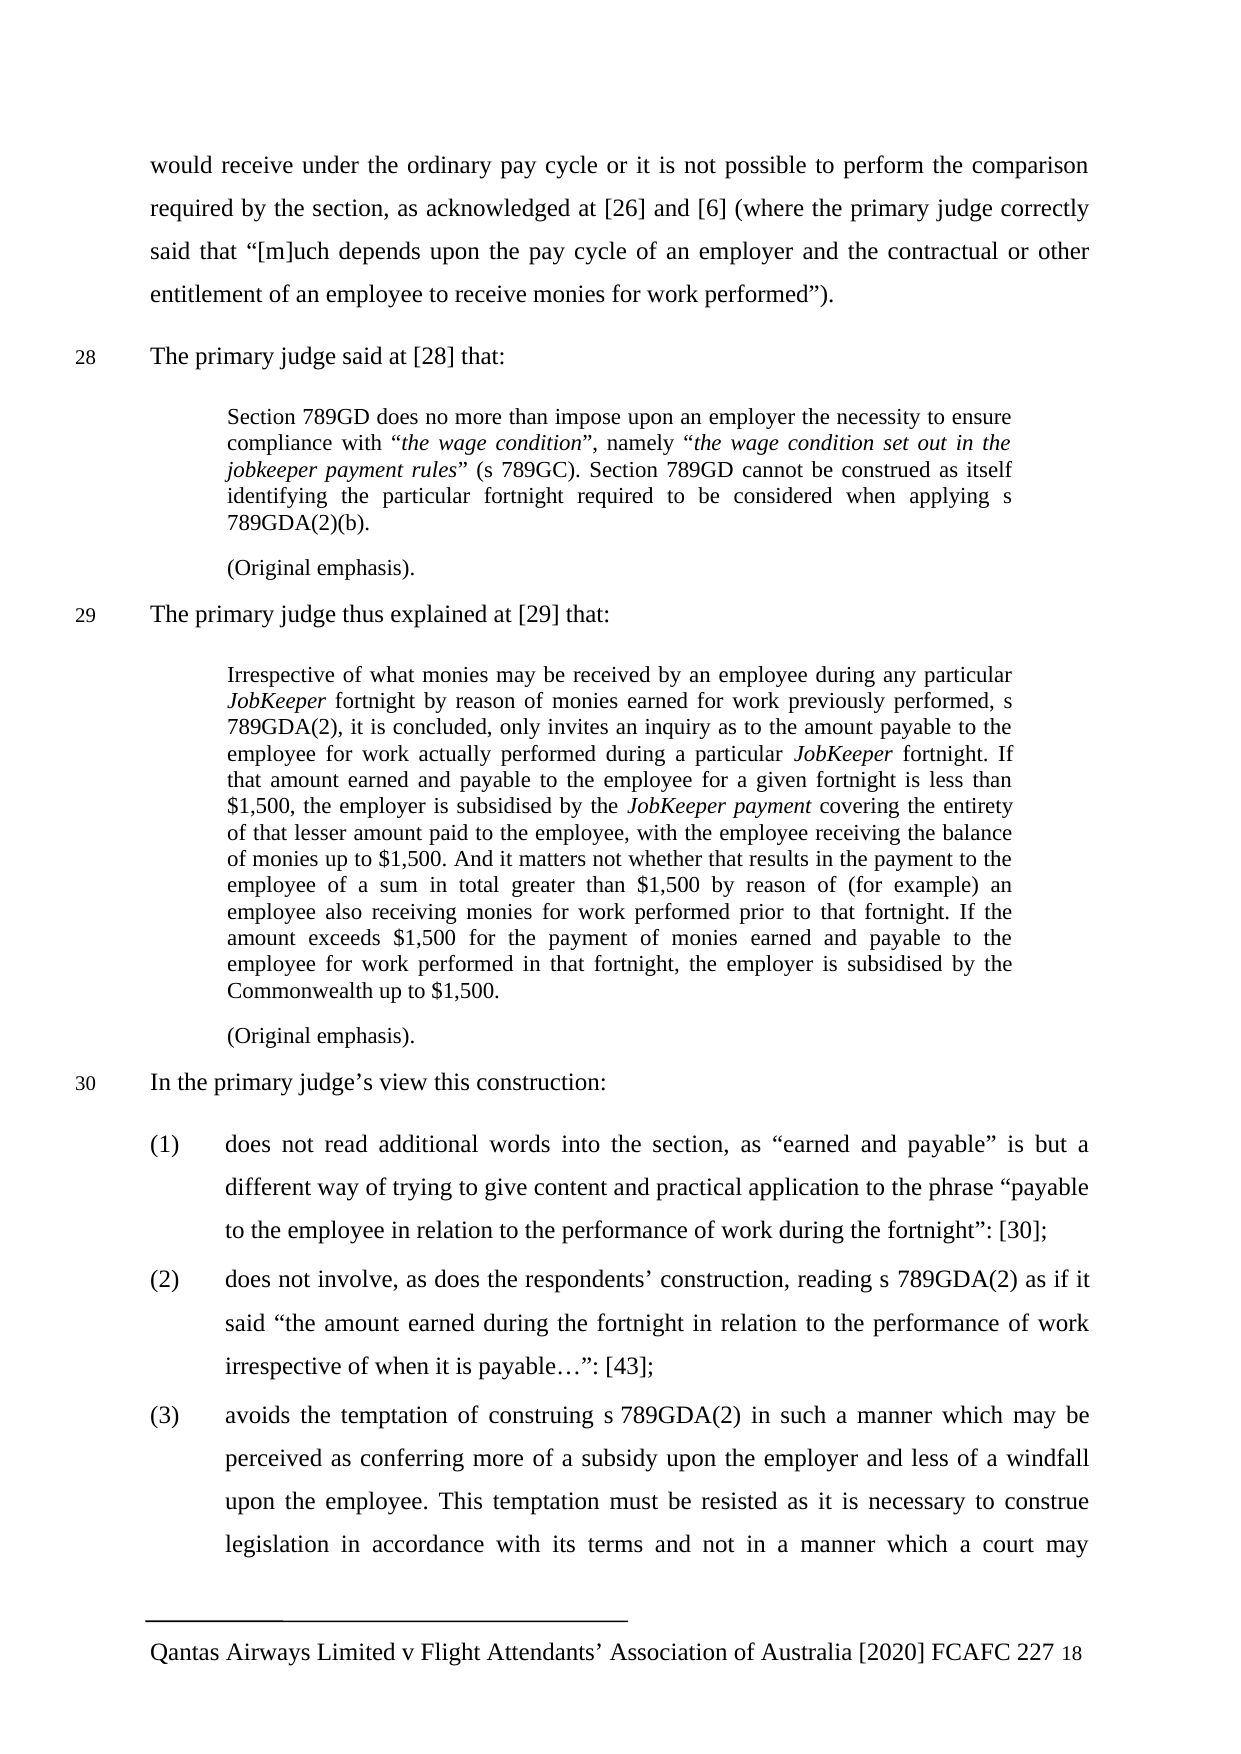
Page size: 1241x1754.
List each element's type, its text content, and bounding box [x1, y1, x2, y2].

list does not read additional words into the section, as “earned and payable” is but a different way of trying to give content and practical application to the phrase “payable to the employee in relation to the performance of work during the fortnight”: [30]; [150, 1129, 1090, 1244]
text Irrespective of what monies may be received by an employee during any particular JobKeeper fortnight by reason of monies earned for work previously performed, s 789GDA(2), it is concluded, only invites an inquiry as to the amount payable to the employee for work actually performed during a particular JobKeeper fortnight. If that amount earned and payable to the employee for a given fortnight is less than $1,500, the employer is subsidised by the JobKeeper payment covering the entirety of that lesser amount paid to the employee, with the employee receiving the balance of monies up to $1,500. And it matters not whether that results in the payment to the employee of a sum in total greater than $1,500 by reason of (for example) an employee also receiving monies for work performed prior to that fortnight. If the amount exceeds $1,500 for the payment of monies earned and payable to the employee for work performed in that fortnight, the employer is subsidised by the Commonwealth up to $1,500. [227, 661, 1013, 1003]
text The primary judge thus explained at [29] that: [75, 599, 1090, 627]
text Section 789GD does no more than impose upon an employer the necessity to ensure compliance with “the wage condition”, namely “the wage condition set out in the jobkeeper payment rules” (s 789GC). Section 789GD cannot be construed as itself identifying the particular fortnight required to be considered when applying s 789GDA(2)(b). [227, 403, 1013, 535]
text The primary judge said at [28] that: [75, 341, 1090, 370]
text (Original emphasis). [227, 554, 1013, 580]
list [150, 1400, 1090, 1558]
text In the primary judge’s view this construction: [75, 1067, 1090, 1096]
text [75, 150, 1090, 308]
text (Original emphasis). [227, 1022, 1013, 1048]
list does not involve, as does the respondents’ construction, reading s 789GDA(2) as if it said “the amount earned during the fortnight in relation to the performance of work irrespective of when it is payable…”: [43]; [150, 1264, 1090, 1379]
